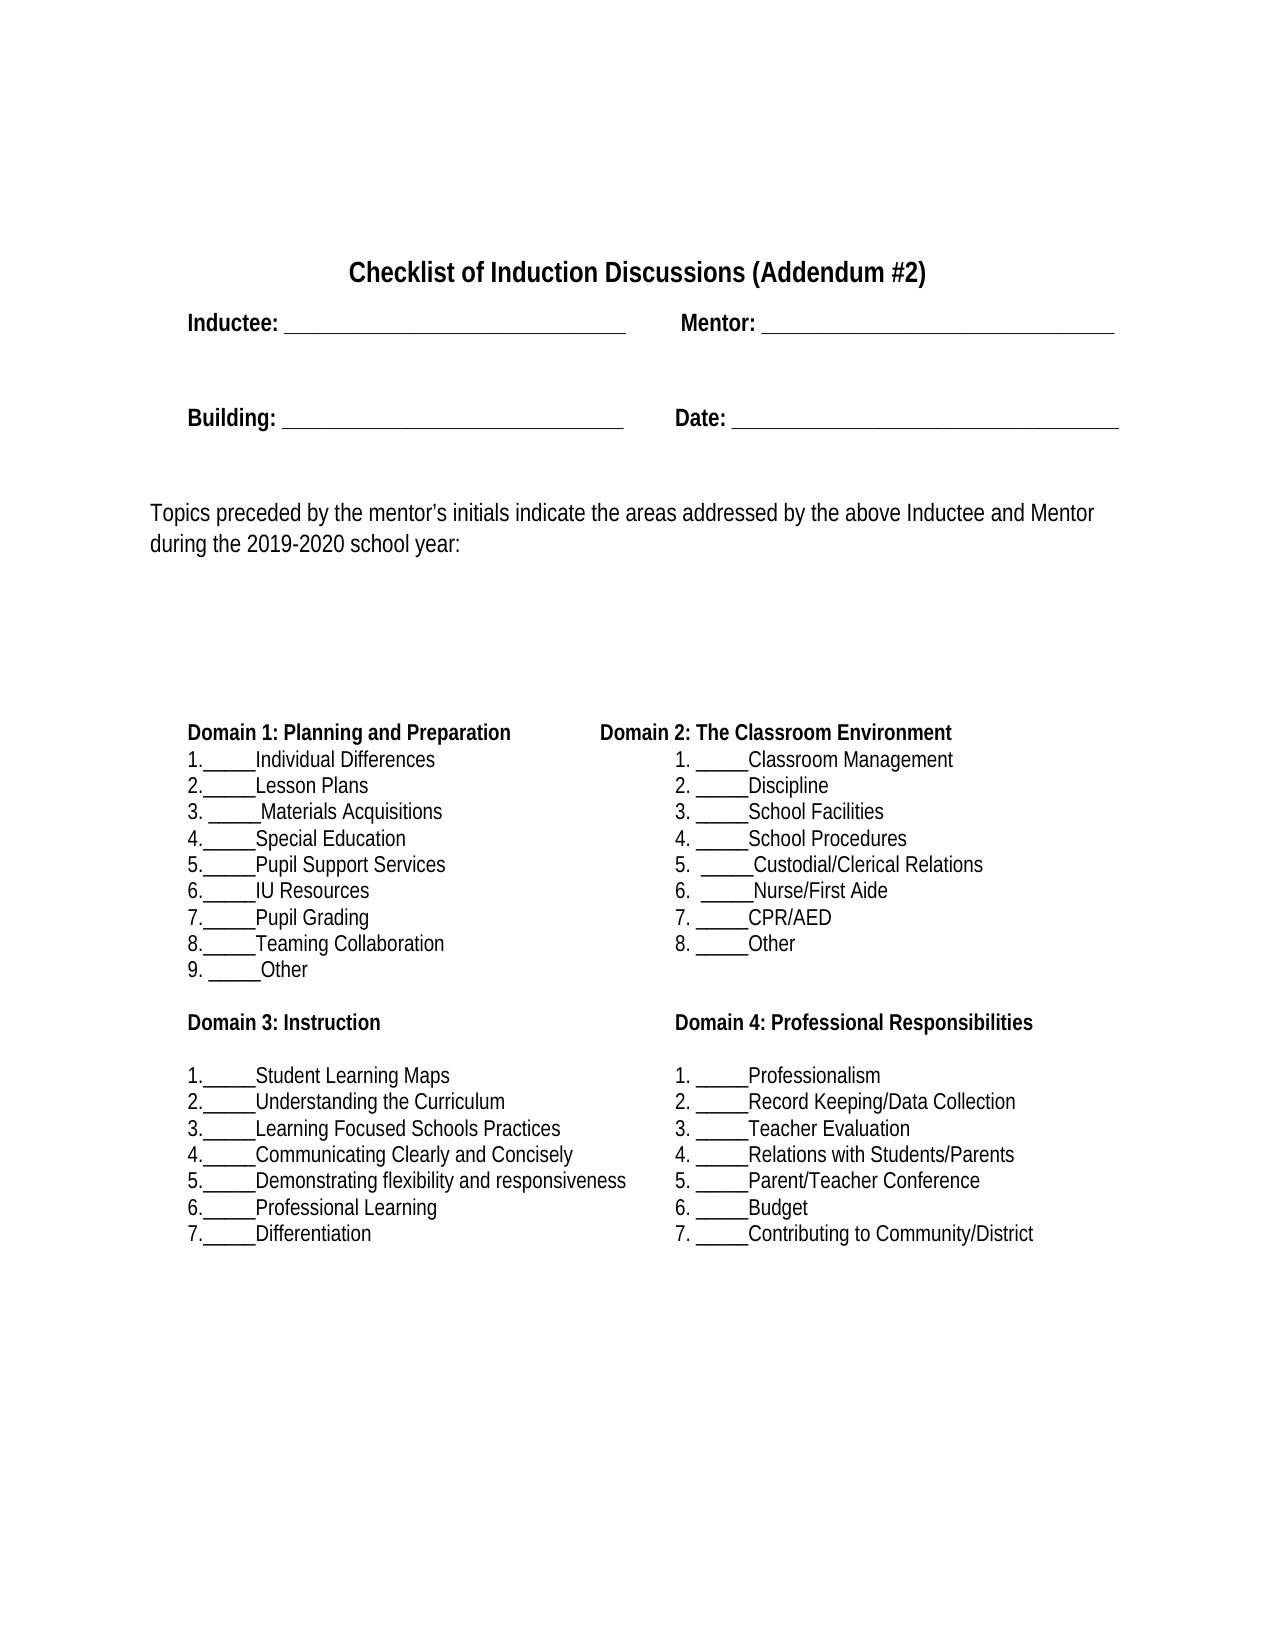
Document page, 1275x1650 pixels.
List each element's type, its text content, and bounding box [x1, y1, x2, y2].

text Domain 1: Planning and Preparation Domain 2: The Classroom Environment [187, 719, 1125, 746]
text 5._____Demonstrating flexibility and responsiveness 5. _____Parent/Teacher Conference [187, 1167, 1125, 1193]
text 7._____Differentiation 7. _____Contributing to Community/District [187, 1220, 1125, 1246]
text Topics preceded by the mentor’s initials indicate the areas addressed by the above Inductee and Mentor during the 2019-2020 school year: [150, 498, 1125, 557]
text 4._____Special Education 4. _____School Procedures [187, 824, 1125, 851]
text 7._____Pupil Grading 7. _____CPR/AED [187, 904, 1125, 930]
text Inductee: ______________________________ Mentor: _______________________________ [187, 308, 1125, 337]
text 6._____IU Resources 6. _____Nurse/First Aide [187, 877, 1125, 904]
text 2._____Lesson Plans 2. _____Discipline [187, 772, 1125, 798]
text 3. _____Materials Acquisitions 3. _____School Facilities [187, 798, 1125, 824]
text 2._____Understanding the Curriculum 2. _____Record Keeping/Data Collection [187, 1088, 1125, 1114]
text 1._____Individual Differences 1. _____Classroom Management [187, 746, 1125, 772]
text 1._____Student Learning Maps 1. _____Professionalism [187, 1062, 1125, 1088]
text 3._____Learning Focused Schools Practices 3. _____Teacher Evaluation [187, 1114, 1125, 1141]
text Building: ______________________________ Date: __________________________________ [187, 403, 1125, 432]
text Checklist of Induction Discussions (Addendum #2) [150, 255, 1125, 289]
text 8._____Teaming Collaboration 8. _____Other [187, 930, 1125, 956]
text 6._____Professional Learning 6. _____Budget [187, 1193, 1125, 1220]
text 4._____Communicating Clearly and Concisely 4. _____Relations with Students/Parents [187, 1141, 1125, 1167]
text 9. _____Other [187, 956, 1125, 983]
text 5._____Pupil Support Services 5. _____Custodial/Clerical Relations [187, 851, 1125, 877]
text Domain 3: Instruction Domain 4: Professional Responsibilities [187, 1009, 1125, 1035]
